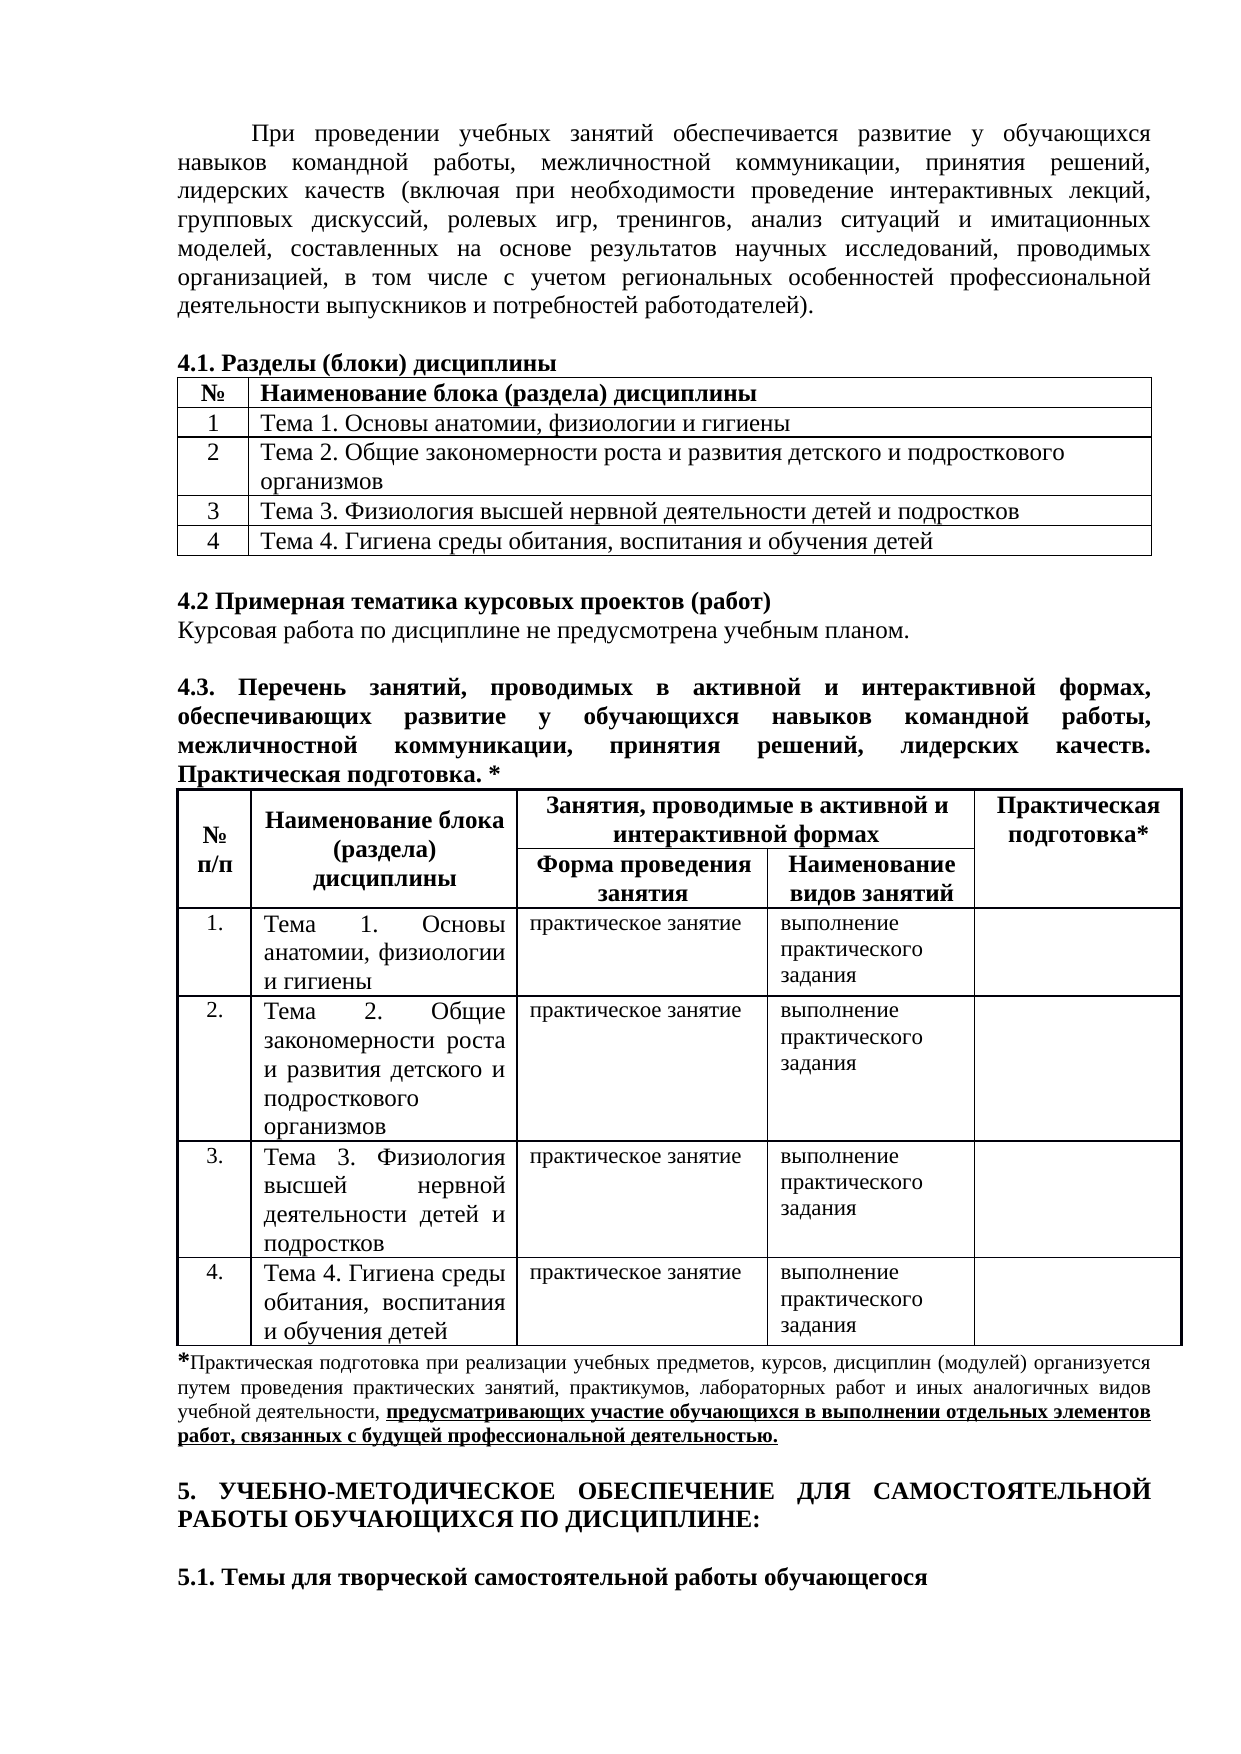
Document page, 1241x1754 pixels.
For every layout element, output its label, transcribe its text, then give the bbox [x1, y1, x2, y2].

table_header № п/п [179, 791, 250, 907]
table_cell 4 [178, 526, 248, 554]
table_cell выполнение практического задания [768, 1258, 974, 1344]
table_cell 4. [179, 1258, 250, 1344]
table_header Наименование блока (раздела) дисциплины [249, 378, 1151, 407]
table_cell [975, 1258, 1180, 1344]
table_cell выполнение практического задания [768, 909, 974, 995]
table_cell выполнение практического задания [768, 1142, 974, 1257]
table_cell [975, 997, 1180, 1140]
table_cell Тема 3. Физиология высшей нервной деятельности детей и подростков [252, 1142, 516, 1257]
text 4.1. Разделы (блоки) дисциплины [177, 348, 1152, 377]
table_cell Тема 2. Общие закономерности роста и развития детского и подросткового организмов [249, 438, 1151, 495]
table_cell практическое занятие [518, 1258, 767, 1344]
table_cell Наименование видов занятий [768, 849, 974, 907]
table_cell 3. [179, 1142, 250, 1257]
table_header Наименование блока (раздела) дисциплины [252, 791, 516, 907]
table_cell Тема 1. Основы анатомии, физиологии и гигиены [249, 408, 1151, 436]
table_header Занятия, проводимые в активной и интерактивной формах [518, 791, 974, 848]
table_cell Тема 1. Основы анатомии, физиологии и гигиены [252, 909, 516, 995]
table_cell 1 [178, 408, 248, 436]
table_cell выполнение практического задания [768, 997, 974, 1140]
text 5.1. Темы для творческой самостоятельной работы обучающегося [177, 1562, 1152, 1591]
table_cell Тема 3. Физиология высшей нервной деятельности детей и подростков [249, 496, 1151, 525]
table_cell [975, 909, 1180, 995]
table_cell Тема 2. Общие закономерности роста и развития детского и подросткового организмов [252, 997, 516, 1140]
table_cell практическое занятие [518, 909, 767, 995]
table_header № [178, 378, 248, 407]
table_cell практическое занятие [518, 1142, 767, 1257]
text Курсовая работа по дисциплине не предусмотрена учебным планом. [177, 615, 1152, 644]
table_cell Тема 4. Гигиена среды обитания, воспитания и обучения детей [252, 1258, 516, 1344]
text 4.2 Примерная тематика курсовых проектов (работ) [177, 586, 1152, 615]
text 5. Учебно-методическое обеспечение для самостоятельной работы обучающихся по дисциплине: [177, 1476, 1152, 1533]
table_cell Тема 4. Гигиена среды обитания, воспитания и обучения детей [249, 526, 1151, 554]
text *Практическая подготовка при реализации учебных предметов, курсов, дисциплин (модулей) организуется путем проведения практических занятий, практикумов, лабораторных работ и иных аналогичных видов учебной деятельности, предусматривающих участие обучающихся в выполнении отдельных элементов работ, связанных с будущей профессиональной деятельностью. [177, 1346, 1152, 1447]
text При проведении учебных занятий обеспечивается развитие у обучающихся навыков командной работы, межличностной коммуникации, принятия решений, лидерских качеств (включая при необходимости проведение интерактивных лекций, групповых дискуссий, ролевых игр, тренингов, анализ ситуаций и имитационных моделей, составленных на основе результатов научных исследований, проводимых организацией, в том числе с учетом региональных особенностей профессиональной деятельности выпускников и потребностей работодателей). [177, 118, 1152, 319]
table_cell 3 [178, 496, 248, 525]
table_cell 2. [179, 997, 250, 1140]
table_cell 1. [179, 909, 250, 995]
table_header Практическая подготовка* [975, 791, 1180, 907]
table_cell Форма проведения занятия [518, 849, 767, 907]
table_cell практическое занятие [518, 997, 767, 1140]
table_cell 2 [178, 438, 248, 495]
table_cell [975, 1142, 1180, 1257]
text 4.3. Перечень занятий, проводимых в активной и интерактивной формах, обеспечивающих развитие у обучающихся навыков командной работы, межличностной коммуникации, принятия решений, лидерских качеств. Практическая подготовка. * [177, 672, 1152, 787]
